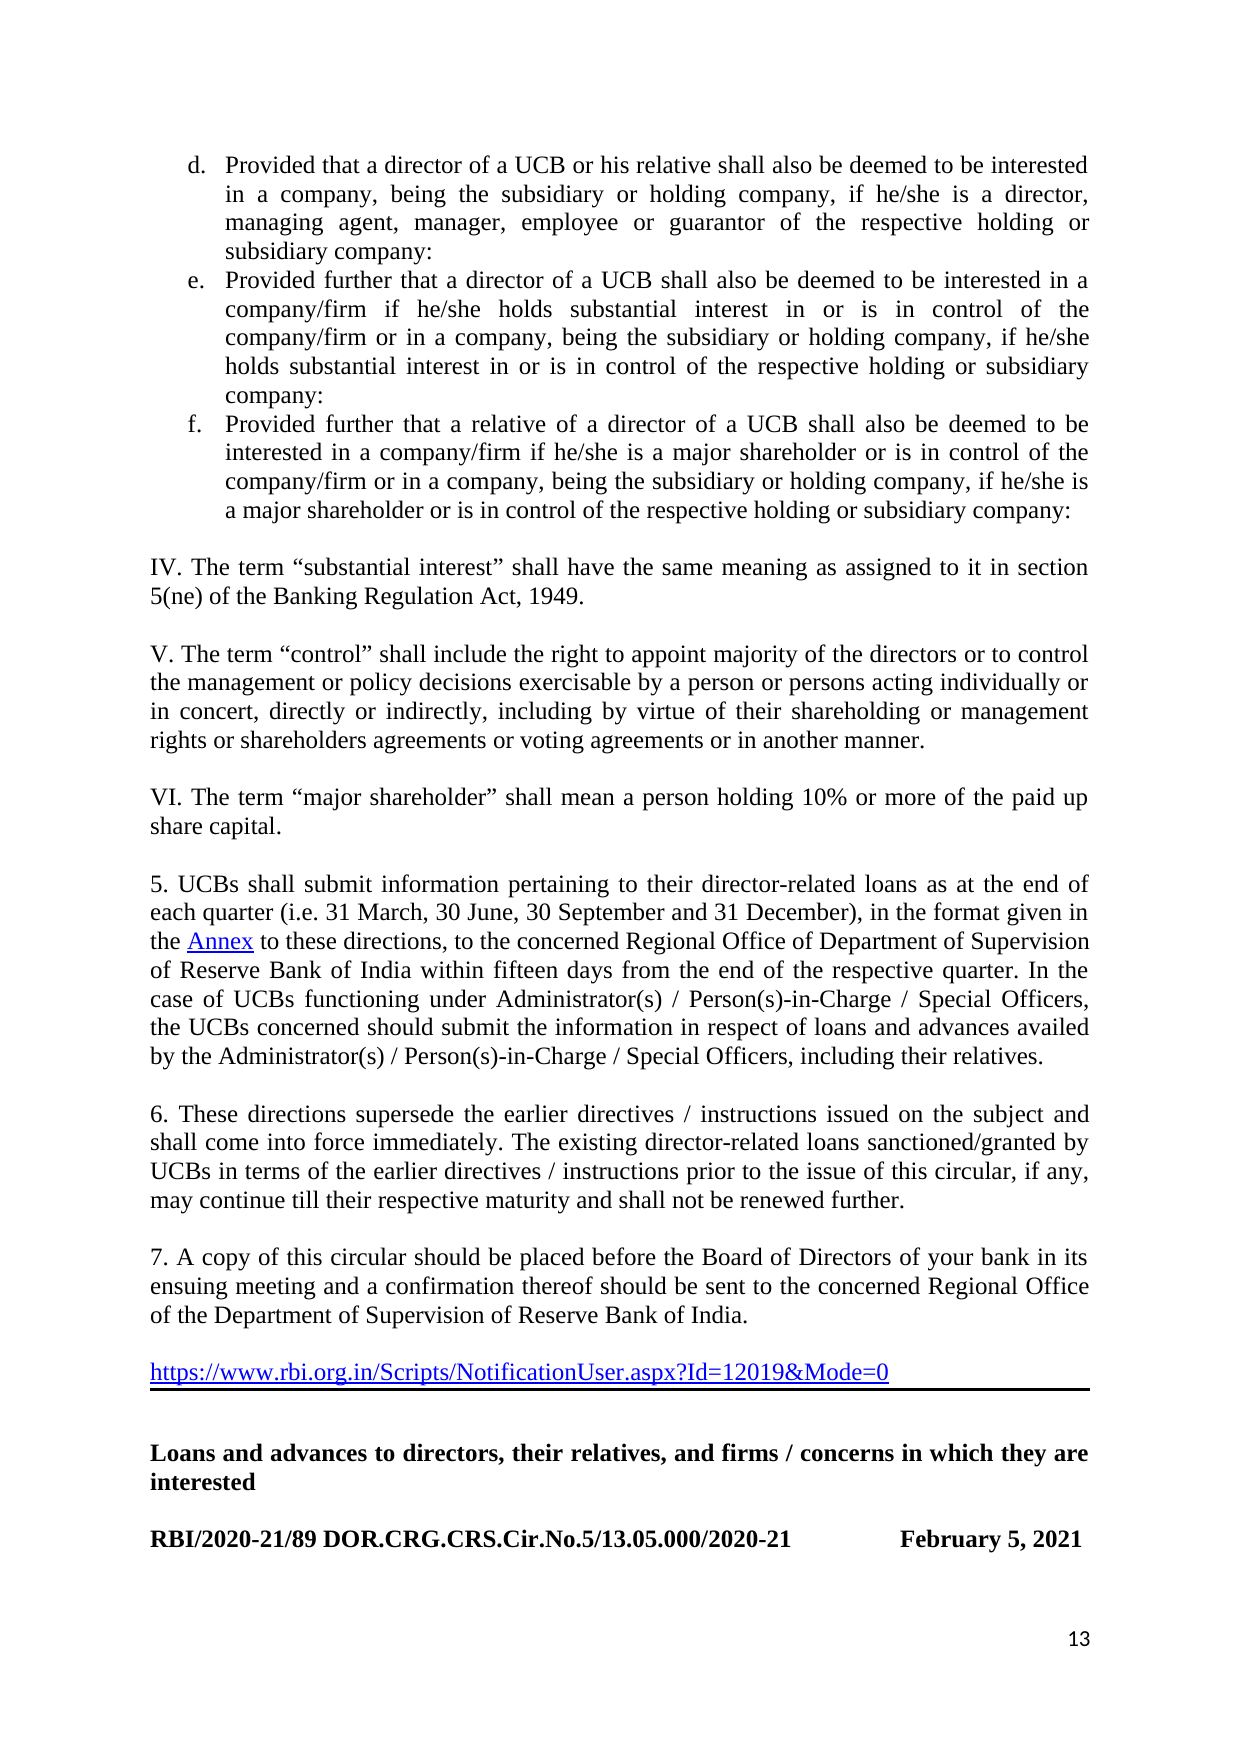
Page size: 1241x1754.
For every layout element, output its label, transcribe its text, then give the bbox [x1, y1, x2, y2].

text 5. UCBs shall submit information pertaining to their director-related loans as at the end of each quarter (i.e. 31 March, 30 June, 30 September and 31 December), in the format given in the Annex to these directions, to the concerned Regional Office of Department of Supervision of Reserve Bank of India within fifteen days from the end of the respective quarter. In the case of UCBs functioning under Administrator(s) / Person(s)-in-Charge / Special Officers, the UCBs concerned should submit the information in respect of loans and advances availed by the Administrator(s) / Person(s)-in-Charge / Special Officers, including their relatives. [150, 869, 1090, 1070]
text 7. A copy of this circular should be placed before the Board of Directors of your bank in its ensuing meeting and a confirmation thereof should be sent to the concerned Regional Office of the Department of Supervision of Reserve Bank of India. [150, 1242, 1090, 1329]
text V. The term “control” shall include the right to appoint majority of the directors or to control the management or policy decisions exercisable by a person or persons acting individually or in concert, directly or indirectly, including by virtue of their shareholding or management rights or shareholders agreements or voting agreements or in another manner. [150, 639, 1090, 754]
text IV. The term “substantial interest” shall have the same meaning as assigned to it in section 5(ne) of the Banking Regulation Act, 1949. [150, 552, 1090, 610]
list Provided that a director of a UCB or his relative shall also be deemed to be interested in a company, being the subsidiary or holding company, if he/she is a director, managing agent, manager, employee or guarantor of the respective holding or subsidiary company: [187, 150, 1090, 265]
text RBI/2020-21/89 DOR.CRG.CRS.Cir.No.5/13.05.000/2020-21 February 5, 2021 [150, 1524, 1090, 1553]
text 6. These directions supersede the earlier directives / instructions issued on the subject and shall come into force immediately. The existing director-related loans sanctioned/granted by UCBs in terms of the earlier directives / instructions prior to the issue of this circular, if any, may continue till their respective maturity and shall not be renewed further. [150, 1099, 1090, 1214]
list Provided further that a director of a UCB shall also be deemed to be interested in a company/firm if he/she holds substantial interest in or is in control of the company/firm or in a company, being the subsidiary or holding company, if he/she holds substantial interest in or is in control of the respective holding or subsidiary company: [187, 265, 1090, 409]
text Loans and advances to directors, their relatives, and firms / concerns in which they are interested [150, 1438, 1090, 1496]
text VI. The term “major shareholder” shall mean a person holding 10% or more of the paid up share capital. [150, 782, 1090, 840]
list Provided further that a relative of a director of a UCB shall also be deemed to be interested in a company/firm if he/she is a major shareholder or is in control of the company/firm or in a company, being the subsidiary or holding company, if he/she is a major shareholder or is in control of the respective holding or subsidiary company: [187, 409, 1090, 524]
text https://www.rbi.org.in/Scripts/NotificationUser.aspx?Id=12019&Mode=0 [150, 1357, 1090, 1388]
